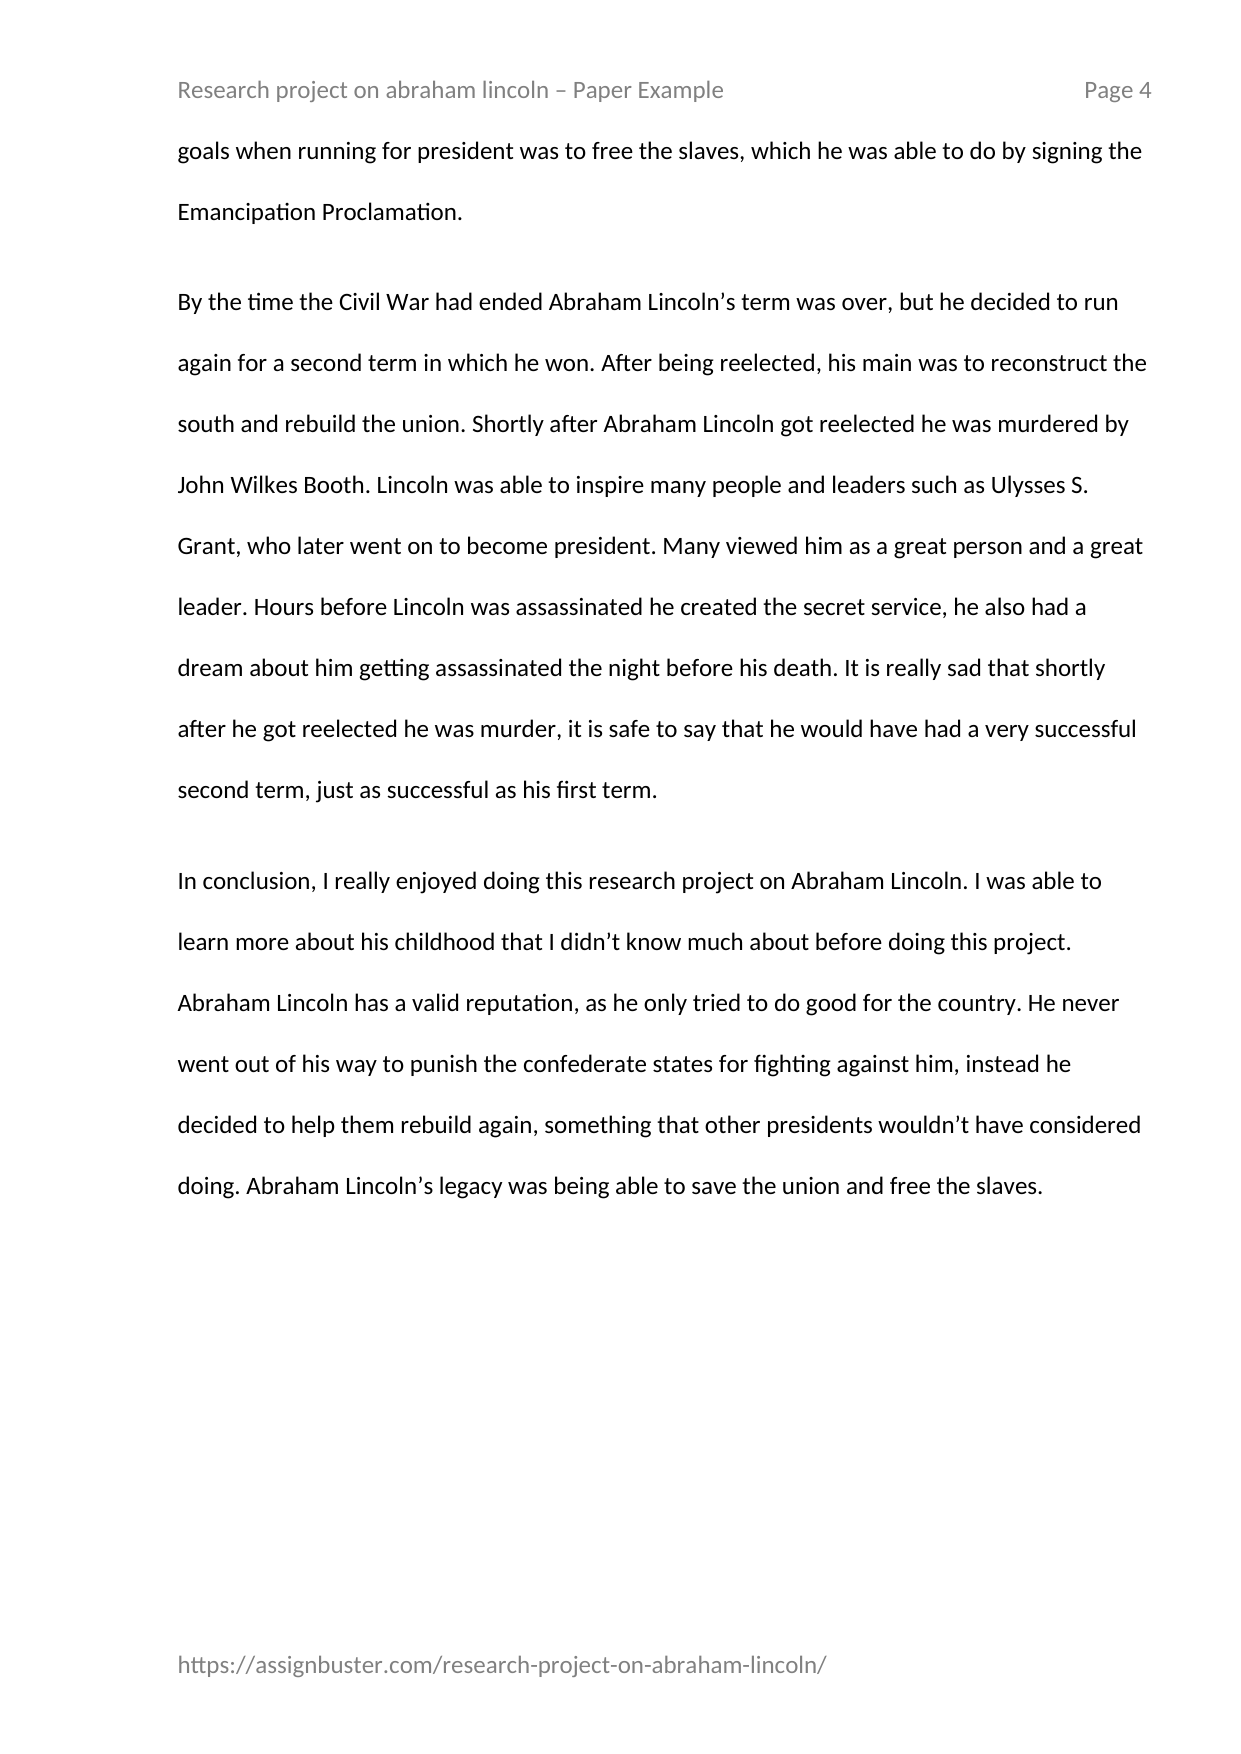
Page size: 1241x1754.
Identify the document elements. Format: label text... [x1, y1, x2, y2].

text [177, 135, 1152, 226]
text By the time the Civil War had ended Abraham Lincoln’s term was over, but he decided to run again for a second term in which he won. After being reelected, his main was to reconstruct the south and rebuild the union. Shortly after Abraham Lincoln got reelected he was murdered by John Wilkes Booth. Lincoln was able to inspire many people and leaders such as Ulysses S. Grant, who later went on to become president. Many viewed him as a great person and a great leader. Hours before Lincoln was assassinated he created the secret service, he also had a dream about him getting assassinated the night before his death. It is really sad that shortly after he got reelected he was murder, it is safe to say that he would have had a very successful second term, just as successful as his first term. [177, 286, 1152, 805]
text In conclusion, I really enjoyed doing this research project on Abraham Lincoln. I was able to learn more about his childhood that I didn’t know much about before doing this project. Abraham Lincoln has a valid reputation, as he only tried to do good for the country. He never went out of his way to punish the confederate states for fighting against him, instead he decided to help them rebuild again, something that other presidents wouldn’t have considered doing. Abraham Lincoln’s legacy was being able to save the union and free the slaves. [177, 865, 1152, 1201]
